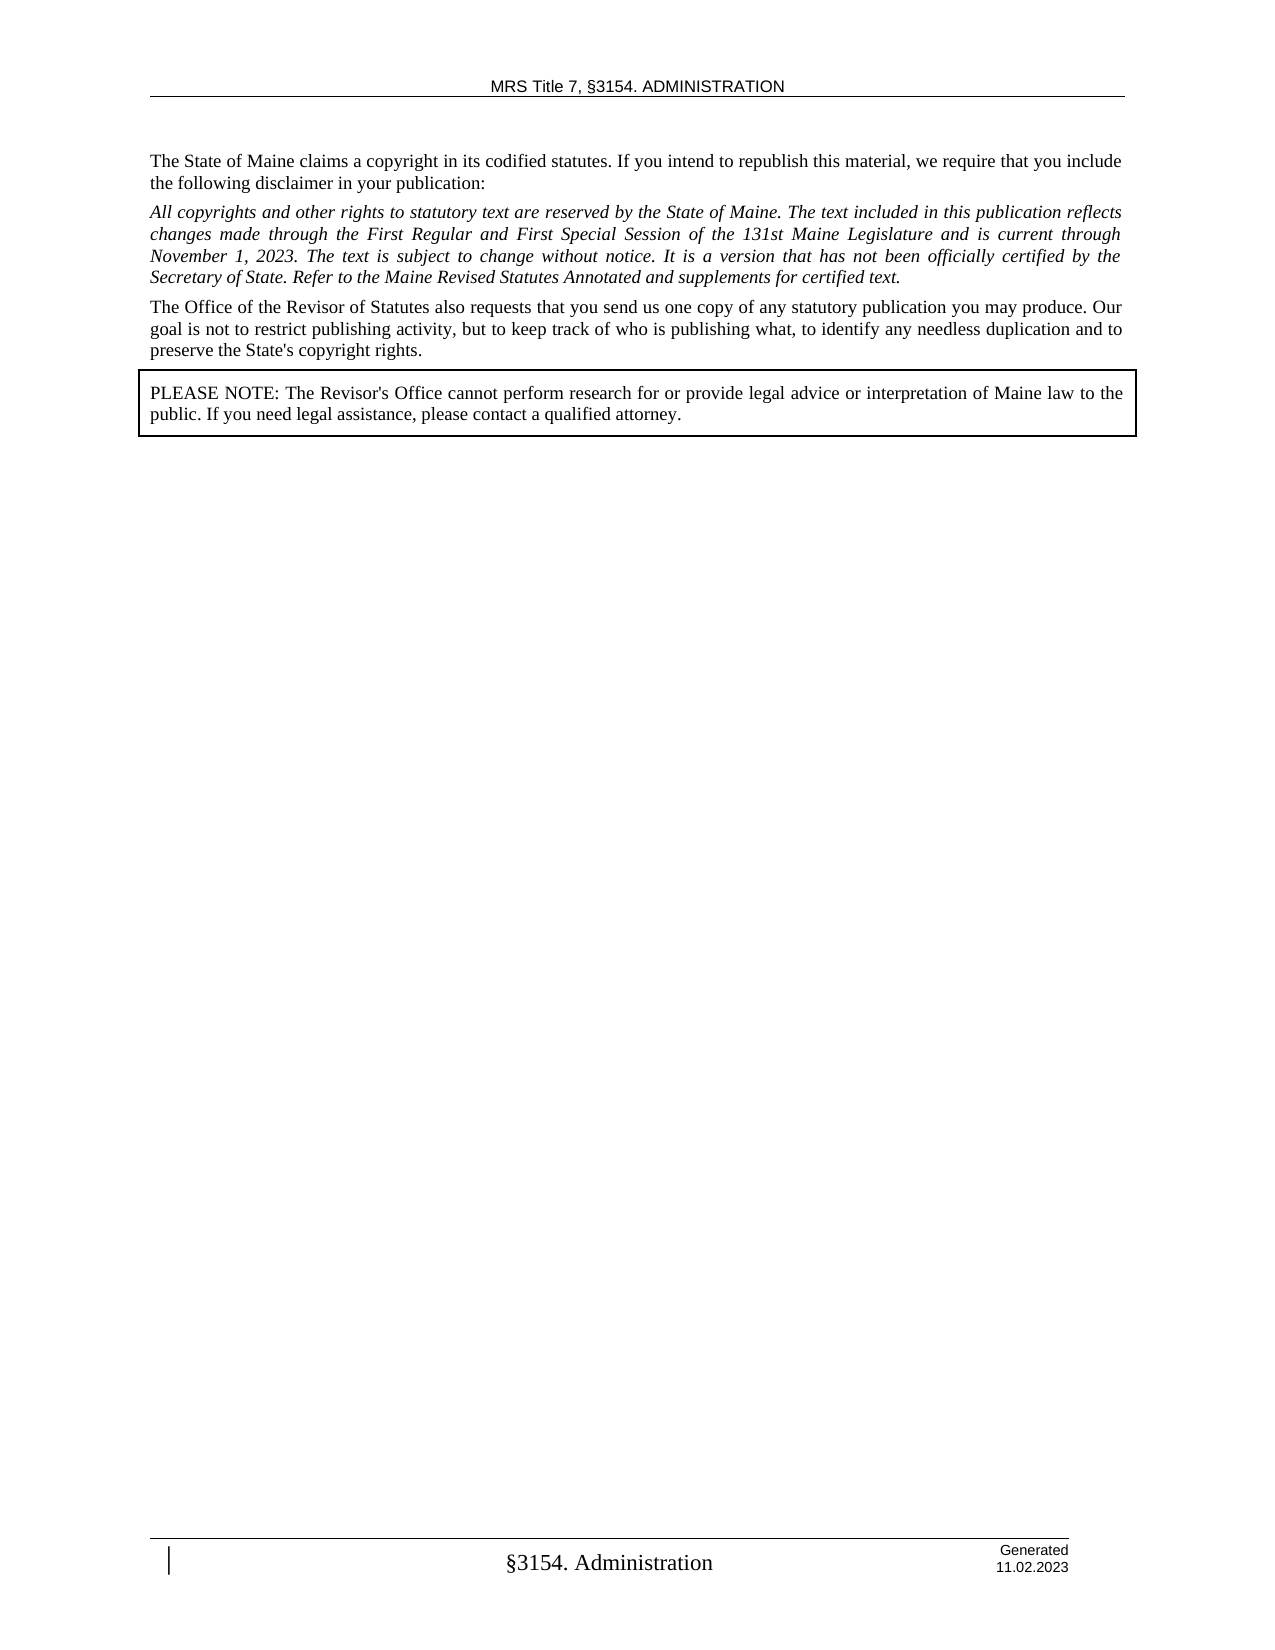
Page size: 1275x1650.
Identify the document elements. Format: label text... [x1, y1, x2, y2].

text The Office of the Revisor of Statutes also requests that you send us one copy of any statutory publication you may produce. Our goal is not to restrict publishing activity, but to keep track of who is publishing what, to identify any needless duplication and to preserve the State's copyright rights. [150, 296, 1125, 361]
text All copyrights and other rights to statutory text are reserved by the State of Maine. The text included in this publication reflects changes made through the First Regular and First Special Session of the 131st Maine Legislature and is current through November 1, 2023 . The text is subject to change without notice. It is a version that has not been officially certified by the Secretary of State. Refer to the Maine Revised Statutes Annotated and supplements for certified text. [150, 201, 1125, 288]
text The State of Maine claims a copyright in its codified statutes. If you intend to republish this material, we require that you include the following disclaimer in your publication: [150, 150, 1125, 193]
text PLEASE NOTE: The Revisor's Office cannot perform research for or provide legal advice or interpretation of Maine law to the public. If you need legal assistance, please contact a qualified attorney. [140, 371, 1135, 435]
